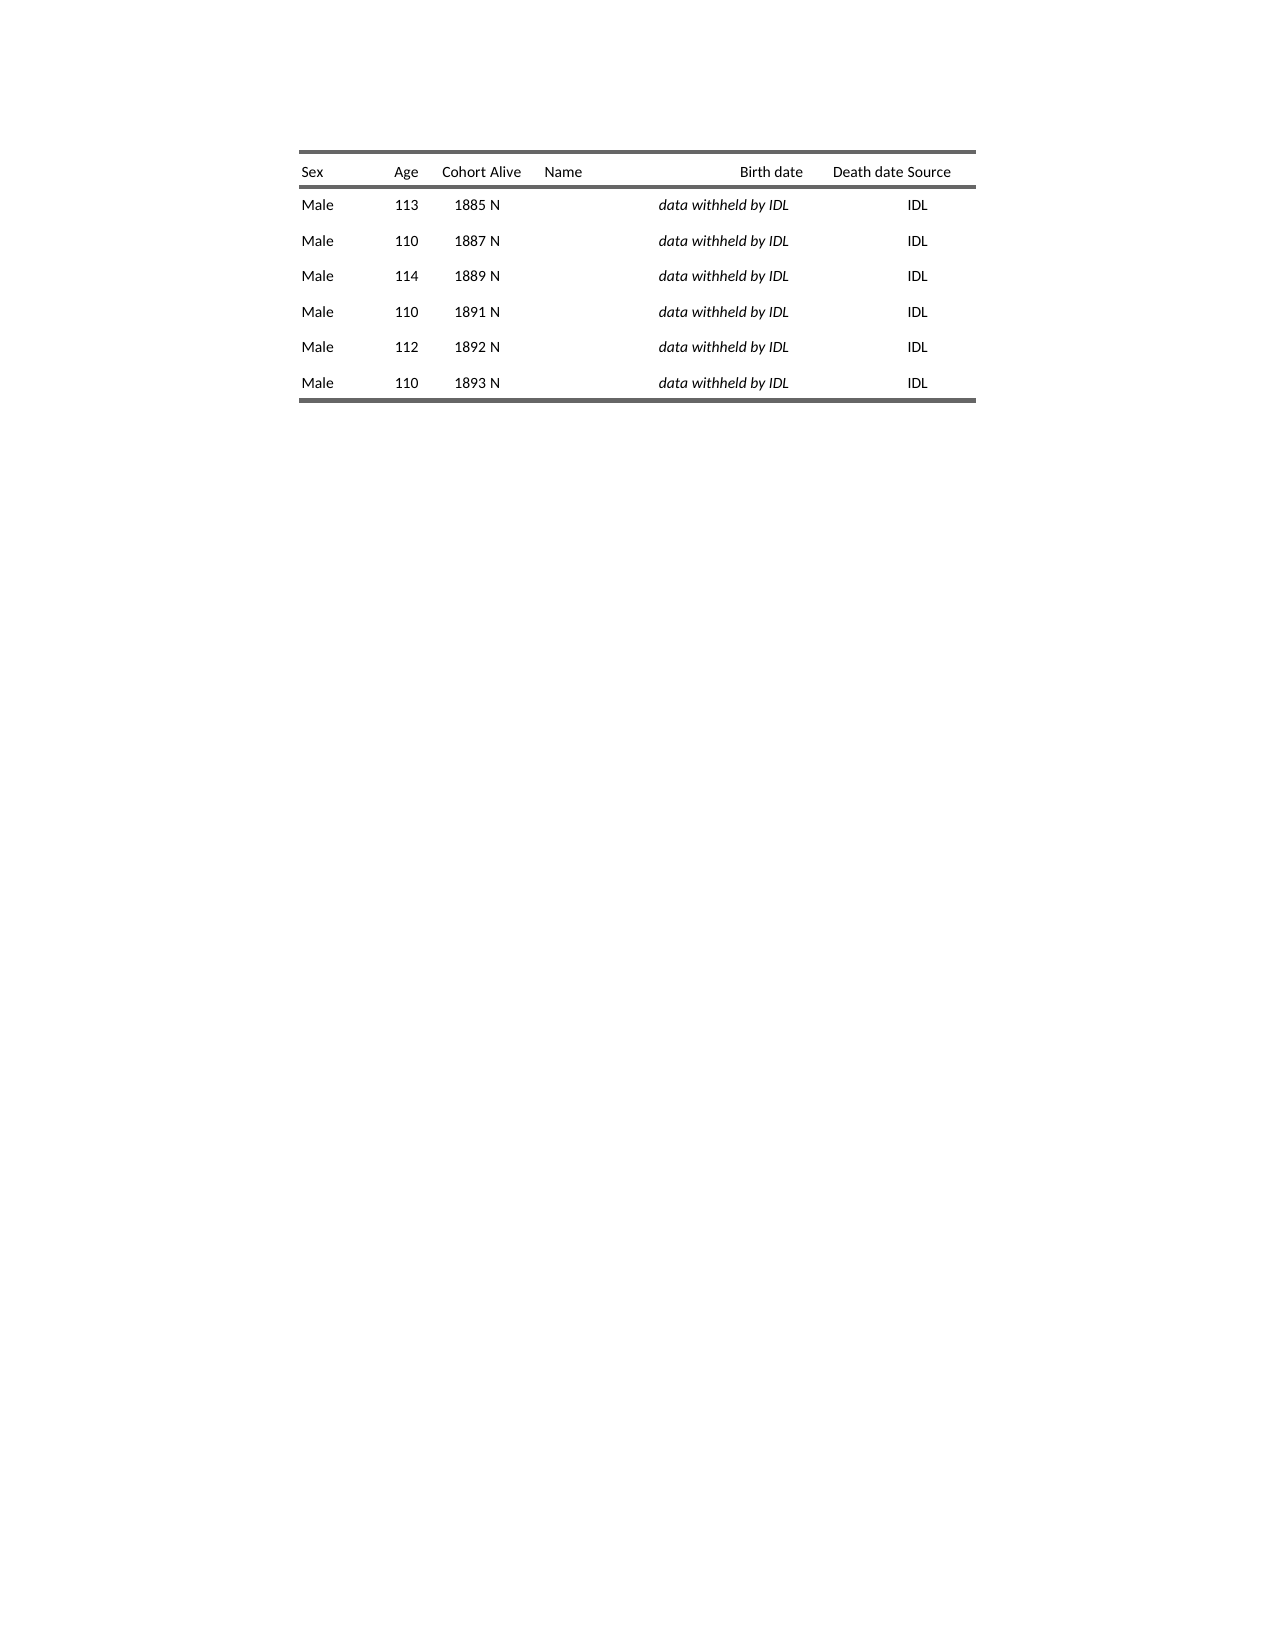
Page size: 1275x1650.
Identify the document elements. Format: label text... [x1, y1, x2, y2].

table_cell Male [299, 221, 372, 256]
table_cell data withheld by IDL [542, 221, 905, 256]
table_cell N [488, 256, 542, 292]
table_header Source [905, 154, 976, 185]
table_cell IDL [905, 189, 976, 221]
table_cell 113 [372, 189, 420, 221]
table_cell data withheld by IDL [542, 292, 905, 327]
table_cell data withheld by IDL [542, 256, 905, 292]
table_cell Male [299, 327, 372, 363]
table_cell 1889 [420, 256, 488, 292]
table_cell data withheld by IDL [542, 363, 905, 398]
table_cell N [488, 221, 542, 256]
table_cell Male [299, 189, 372, 221]
table_cell N [488, 292, 542, 327]
table_header Name [542, 154, 704, 185]
table_header Alive [488, 154, 542, 185]
table_cell Male [299, 256, 372, 292]
table_cell Male [299, 363, 372, 398]
table_cell N [488, 327, 542, 363]
table_cell 1887 [420, 221, 488, 256]
table_header Sex [299, 154, 372, 185]
table_cell 1892 [420, 327, 488, 363]
table_header Death date [805, 154, 905, 185]
table_header Age [372, 154, 420, 185]
table_cell IDL [905, 292, 976, 327]
table_cell 1891 [420, 292, 488, 327]
table_cell Male [299, 292, 372, 327]
table_cell 112 [372, 327, 420, 363]
table_header Birth date [704, 154, 805, 185]
table_cell IDL [905, 221, 976, 256]
table_cell N [488, 363, 542, 398]
table_cell 110 [372, 363, 420, 398]
table_cell data withheld by IDL [542, 189, 905, 221]
table_cell data withheld by IDL [542, 327, 905, 363]
table_cell 1885 [420, 189, 488, 221]
table_cell 114 [372, 256, 420, 292]
table_cell IDL [905, 256, 976, 292]
table_cell 110 [372, 221, 420, 256]
table_cell IDL [905, 363, 976, 398]
table_cell 110 [372, 292, 420, 327]
table_cell IDL [905, 327, 976, 363]
table_cell N [488, 189, 542, 221]
table_header Cohort [420, 154, 488, 185]
table_cell 1893 [420, 363, 488, 398]
